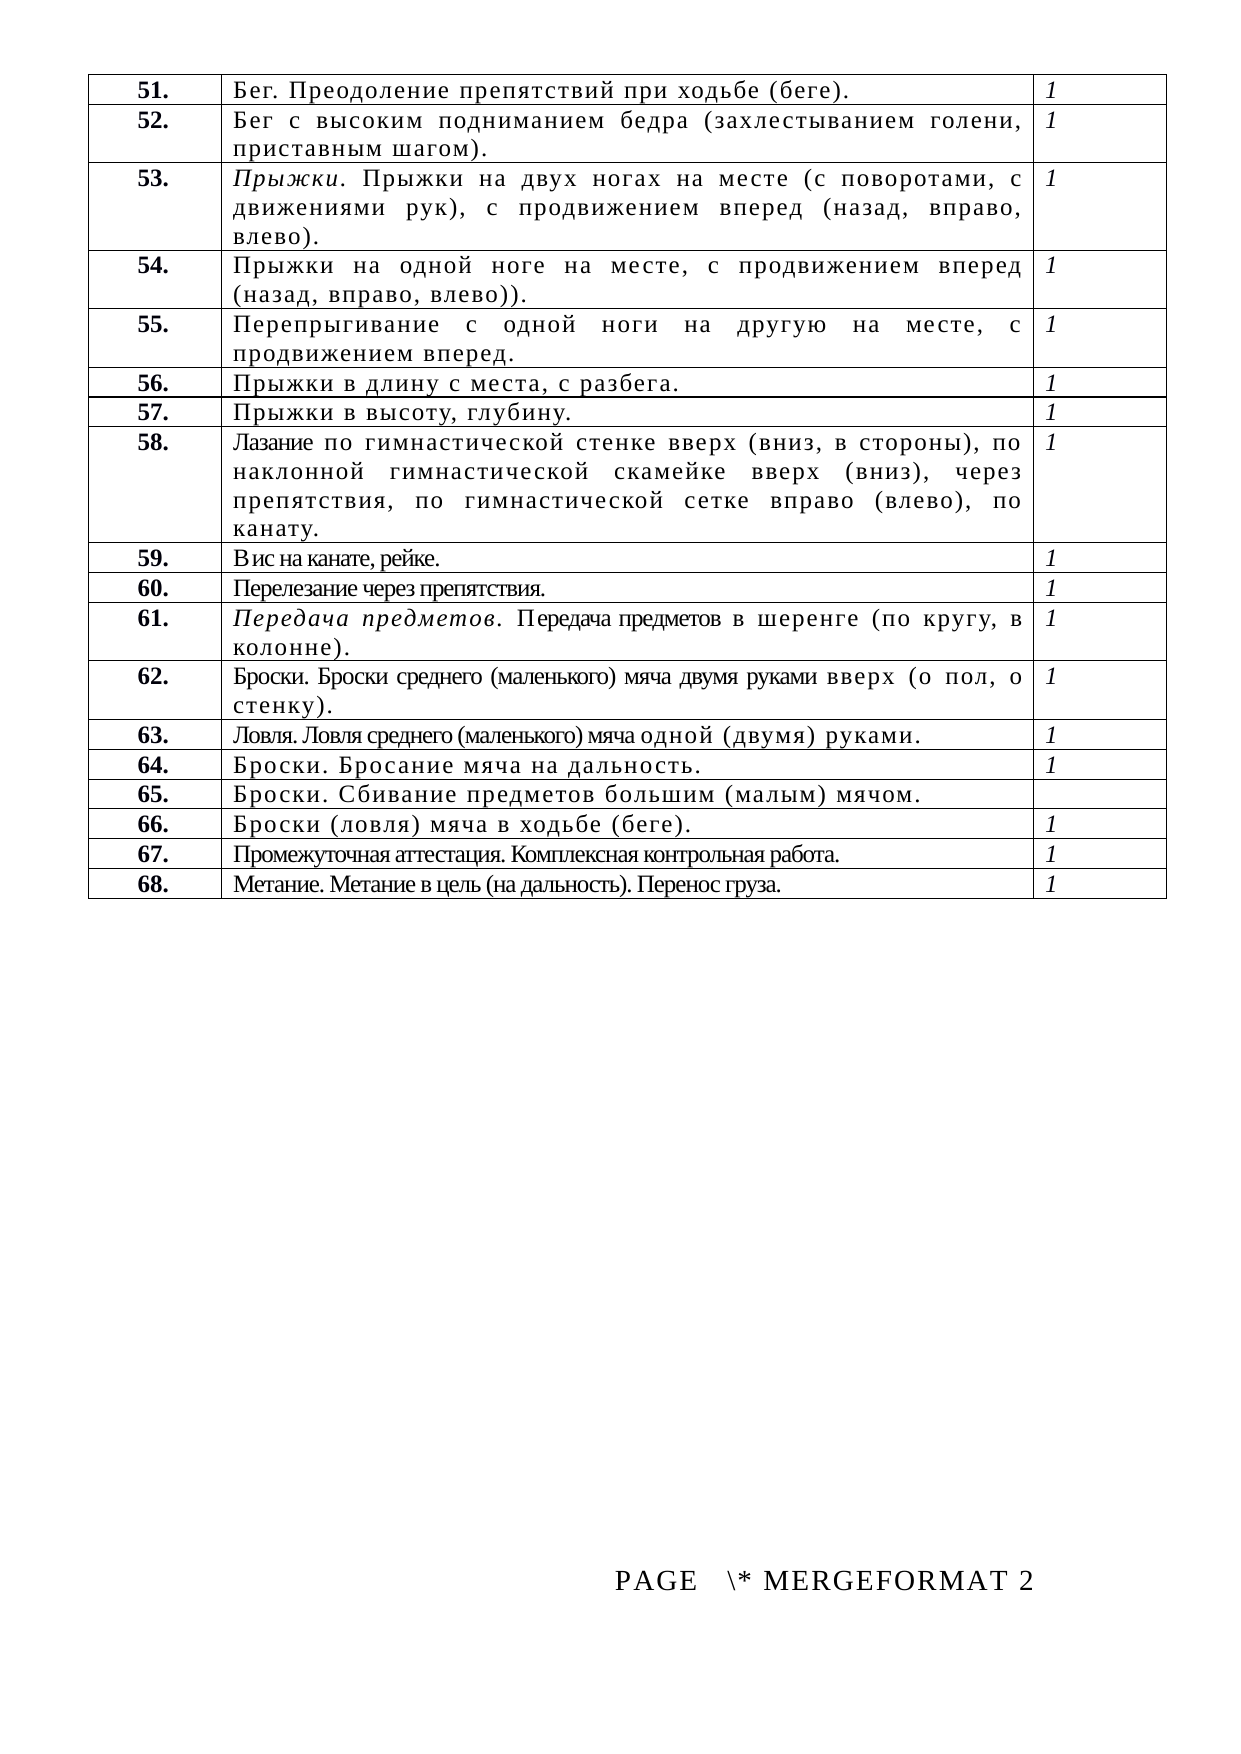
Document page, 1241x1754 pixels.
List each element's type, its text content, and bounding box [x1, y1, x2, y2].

table_cell [89, 750, 221, 778]
table_cell 1 [1034, 869, 1166, 898]
table_cell 1 [1034, 809, 1166, 838]
table_cell 1 [1034, 368, 1166, 396]
table_cell Метание. Метание в цель (на дальность). Перенос груза. [222, 869, 1033, 898]
table_cell Броски. Броски среднего (маленького) мяча двумя руками вверх (о пол, о стенку). [222, 661, 1033, 719]
table_cell 1 [1034, 720, 1166, 749]
table_cell Броски. Сбивание предметов большим (малым) мячом. [222, 780, 1033, 808]
table_cell [89, 309, 221, 367]
table_cell 1 [1034, 427, 1166, 542]
table_cell [89, 869, 221, 898]
table_cell Прыжки на одной ноге на месте, с продвижением вперед (назад, вправо, влево)). [222, 251, 1033, 308]
table_cell [89, 105, 221, 162]
table_cell Бег с высоким подниманием бедра (захлестыванием голени, приставным шагом). [222, 105, 1033, 162]
table_cell Прыжки в длину с места, с разбега. [222, 368, 1033, 396]
table_cell [89, 839, 221, 868]
table_cell Прыжки в высоту, глубину. [222, 398, 1033, 426]
table_cell 1 [1034, 105, 1166, 162]
table_cell Броски (ловля) мяча в ходьбе (беге). [222, 809, 1033, 838]
table_cell 1 [1034, 661, 1166, 719]
table_cell Прыжки. Прыжки на двух ногах на месте (с поворотами, с движениями рук), с продвижением вперед (назад, вправо, влево). [222, 163, 1033, 249]
table_cell [89, 780, 221, 808]
table_cell [89, 427, 221, 542]
table_cell [89, 163, 221, 249]
table_cell 1 [1034, 75, 1166, 104]
table_cell 1 [1034, 573, 1166, 602]
table_cell Промежуточная аттестация. Комплексная контрольная работа. [222, 839, 1033, 868]
table_cell [89, 603, 221, 660]
table_cell [1034, 780, 1166, 808]
table_cell 1 [1034, 251, 1166, 308]
table_cell [89, 573, 221, 602]
table_cell 1 [1034, 750, 1166, 778]
table_cell Перелезание через препятствия. [222, 573, 1033, 602]
table_cell 1 [1034, 543, 1166, 572]
table_cell [89, 661, 221, 719]
table_cell 1 [1034, 309, 1166, 367]
table_cell Ловля. Ловля среднего (маленького) мяча одной (двумя) руками. [222, 720, 1033, 749]
table_cell Бег. Преодоление препятствий при ходьбе (беге). [222, 75, 1033, 104]
table_cell [89, 809, 221, 838]
table_cell Броски. Бросание мяча на дальность. [222, 750, 1033, 778]
table_cell 1 [1034, 163, 1166, 249]
table_cell 1 [1034, 839, 1166, 868]
table_cell Вис на канате, рейке. [222, 543, 1033, 572]
table_cell [89, 720, 221, 749]
table_cell [89, 543, 221, 572]
table_cell [89, 75, 221, 104]
table_cell [89, 368, 221, 396]
table_cell [89, 398, 221, 426]
table_cell 1 [1034, 603, 1166, 660]
table_cell Лазание по гимнастической стенке вверх (вниз, в стороны), по наклонной гимнастической скамейке вверх (вниз), через препятствия, по гимнастической сетке вправо (влево), по канату. [222, 427, 1033, 542]
table_cell [89, 251, 221, 308]
table_cell Передача предметов. Передача предметов в шеренге (по кругу, в колонне). [222, 603, 1033, 660]
table_cell Перепрыгивание с одной ноги на другую на месте, с продвижением вперед. [222, 309, 1033, 367]
table_cell 1 [1034, 398, 1166, 426]
